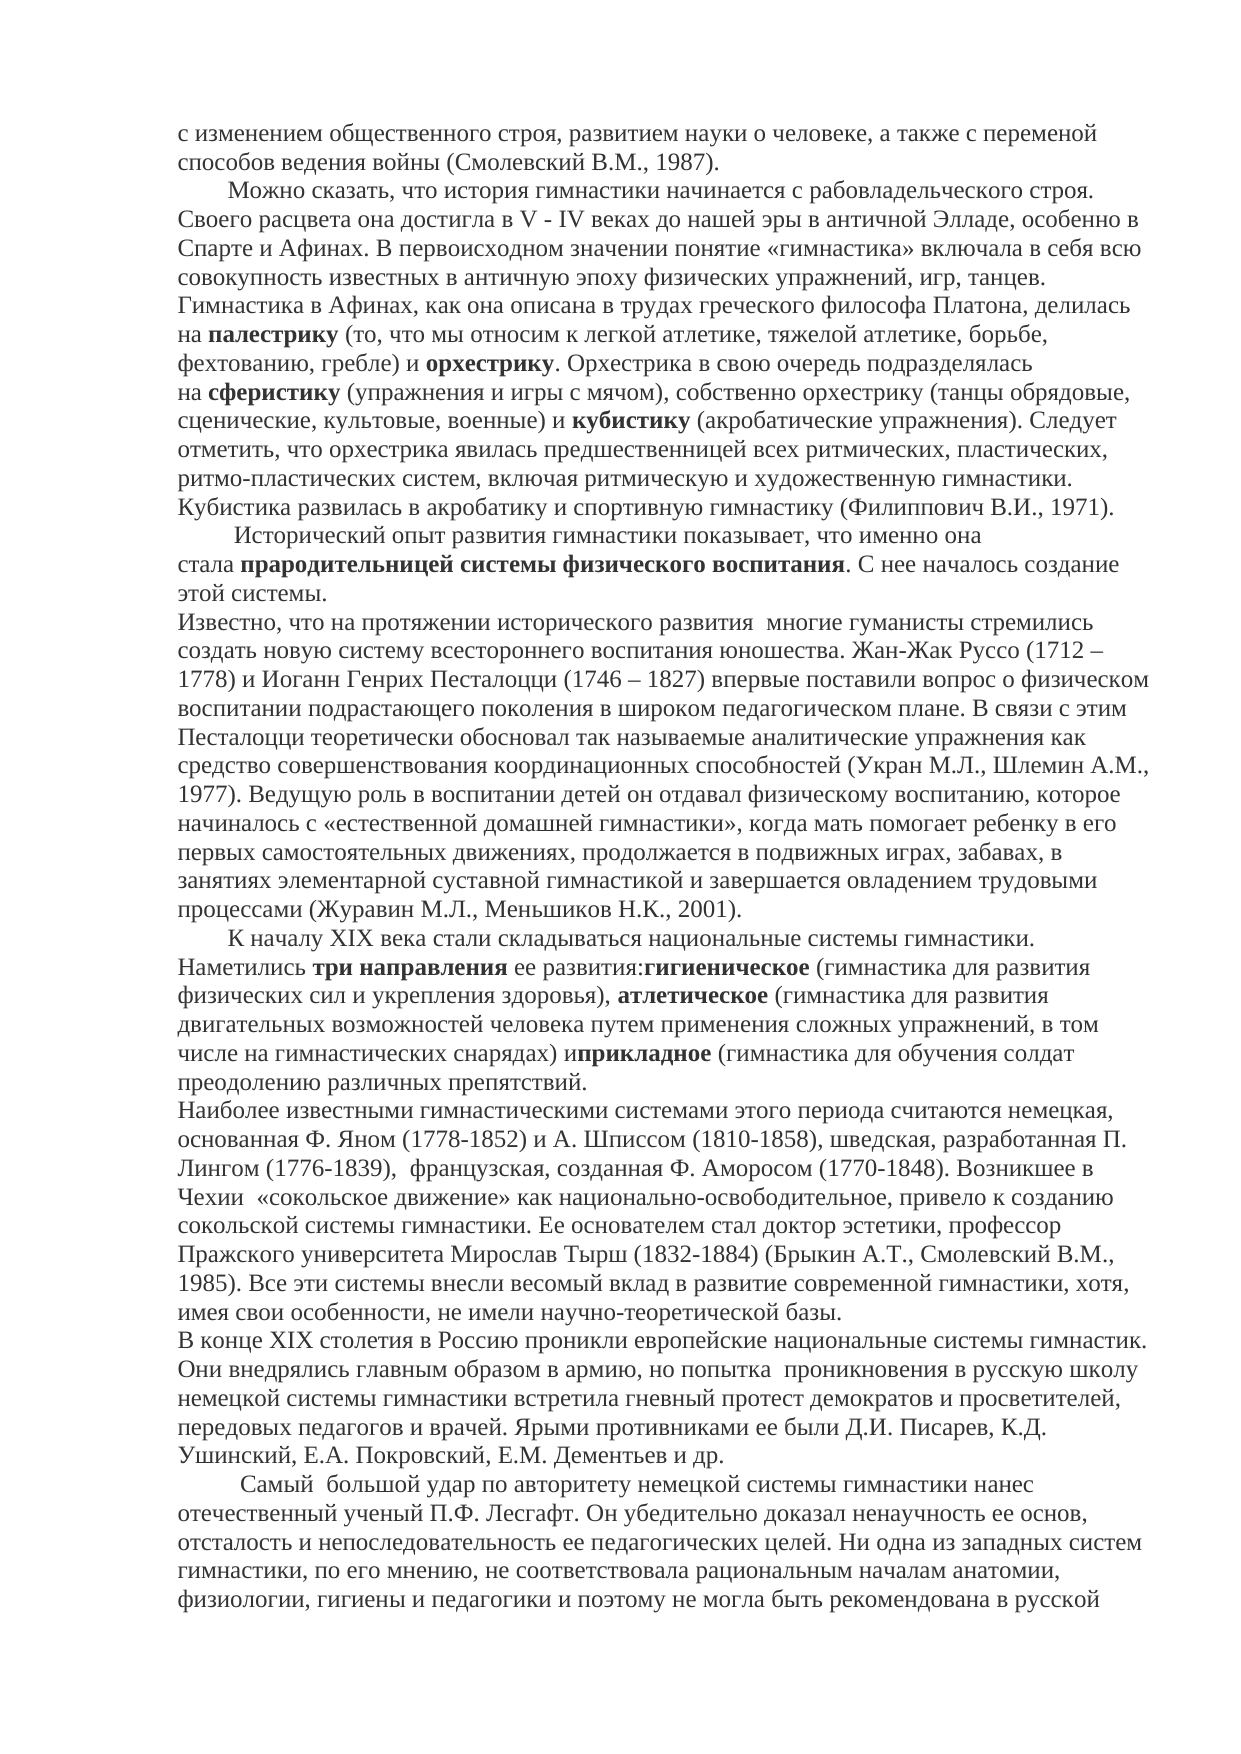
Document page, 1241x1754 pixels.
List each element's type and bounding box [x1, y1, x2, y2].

text [177, 118, 1152, 1613]
